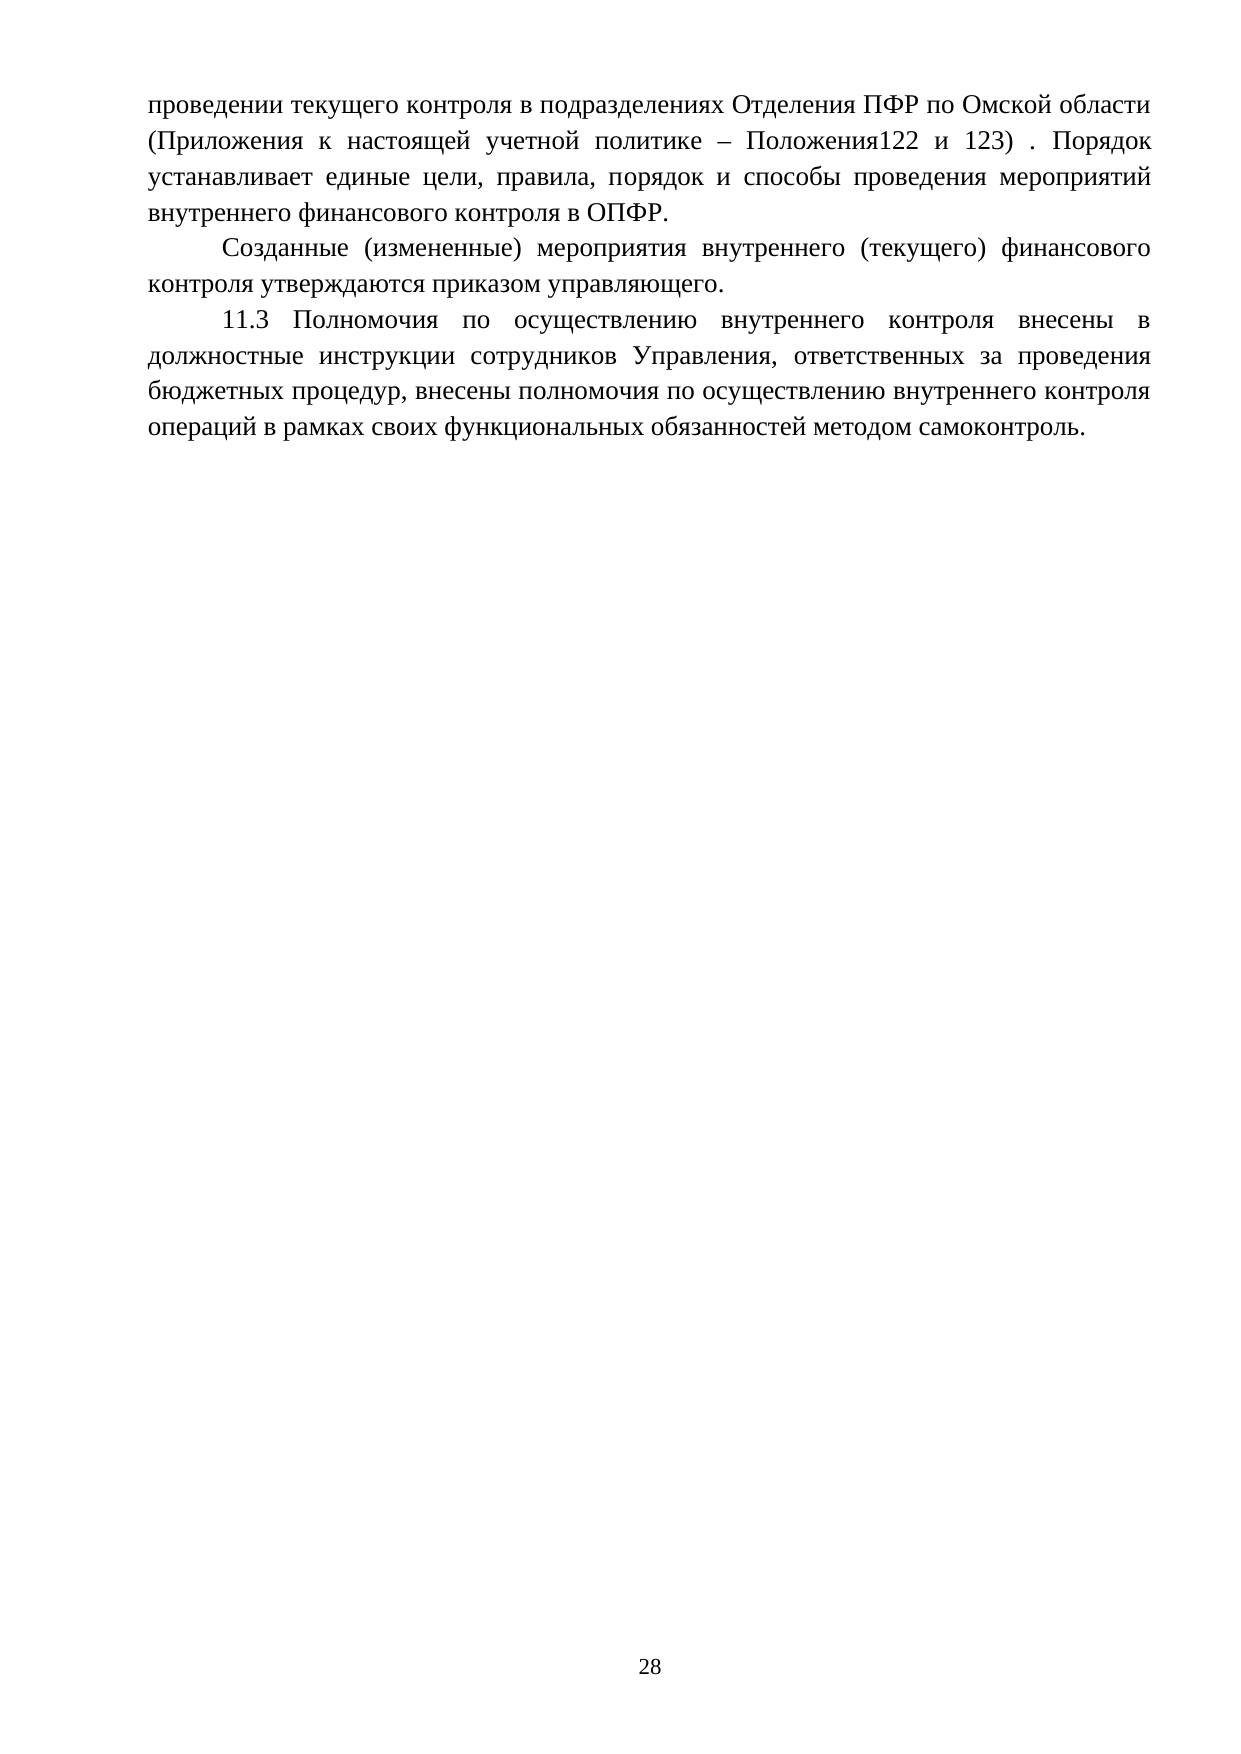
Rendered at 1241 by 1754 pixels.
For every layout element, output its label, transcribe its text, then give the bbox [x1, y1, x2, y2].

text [148, 89, 1152, 227]
text Созданные (измененные) мероприятия внутреннего (текущего) финансового контроля утверждаются приказом управляющего. [148, 232, 1152, 298]
text 11.3 Полномочия по осуществлению внутреннего контроля внесены в должностные инструкции сотрудников Управления, ответственных за проведения бюджетных процедур, внесены полномочия по осуществлению внутреннего контроля операций в рамках своих функциональных обязанностей методом самоконтроль. [148, 303, 1152, 441]
